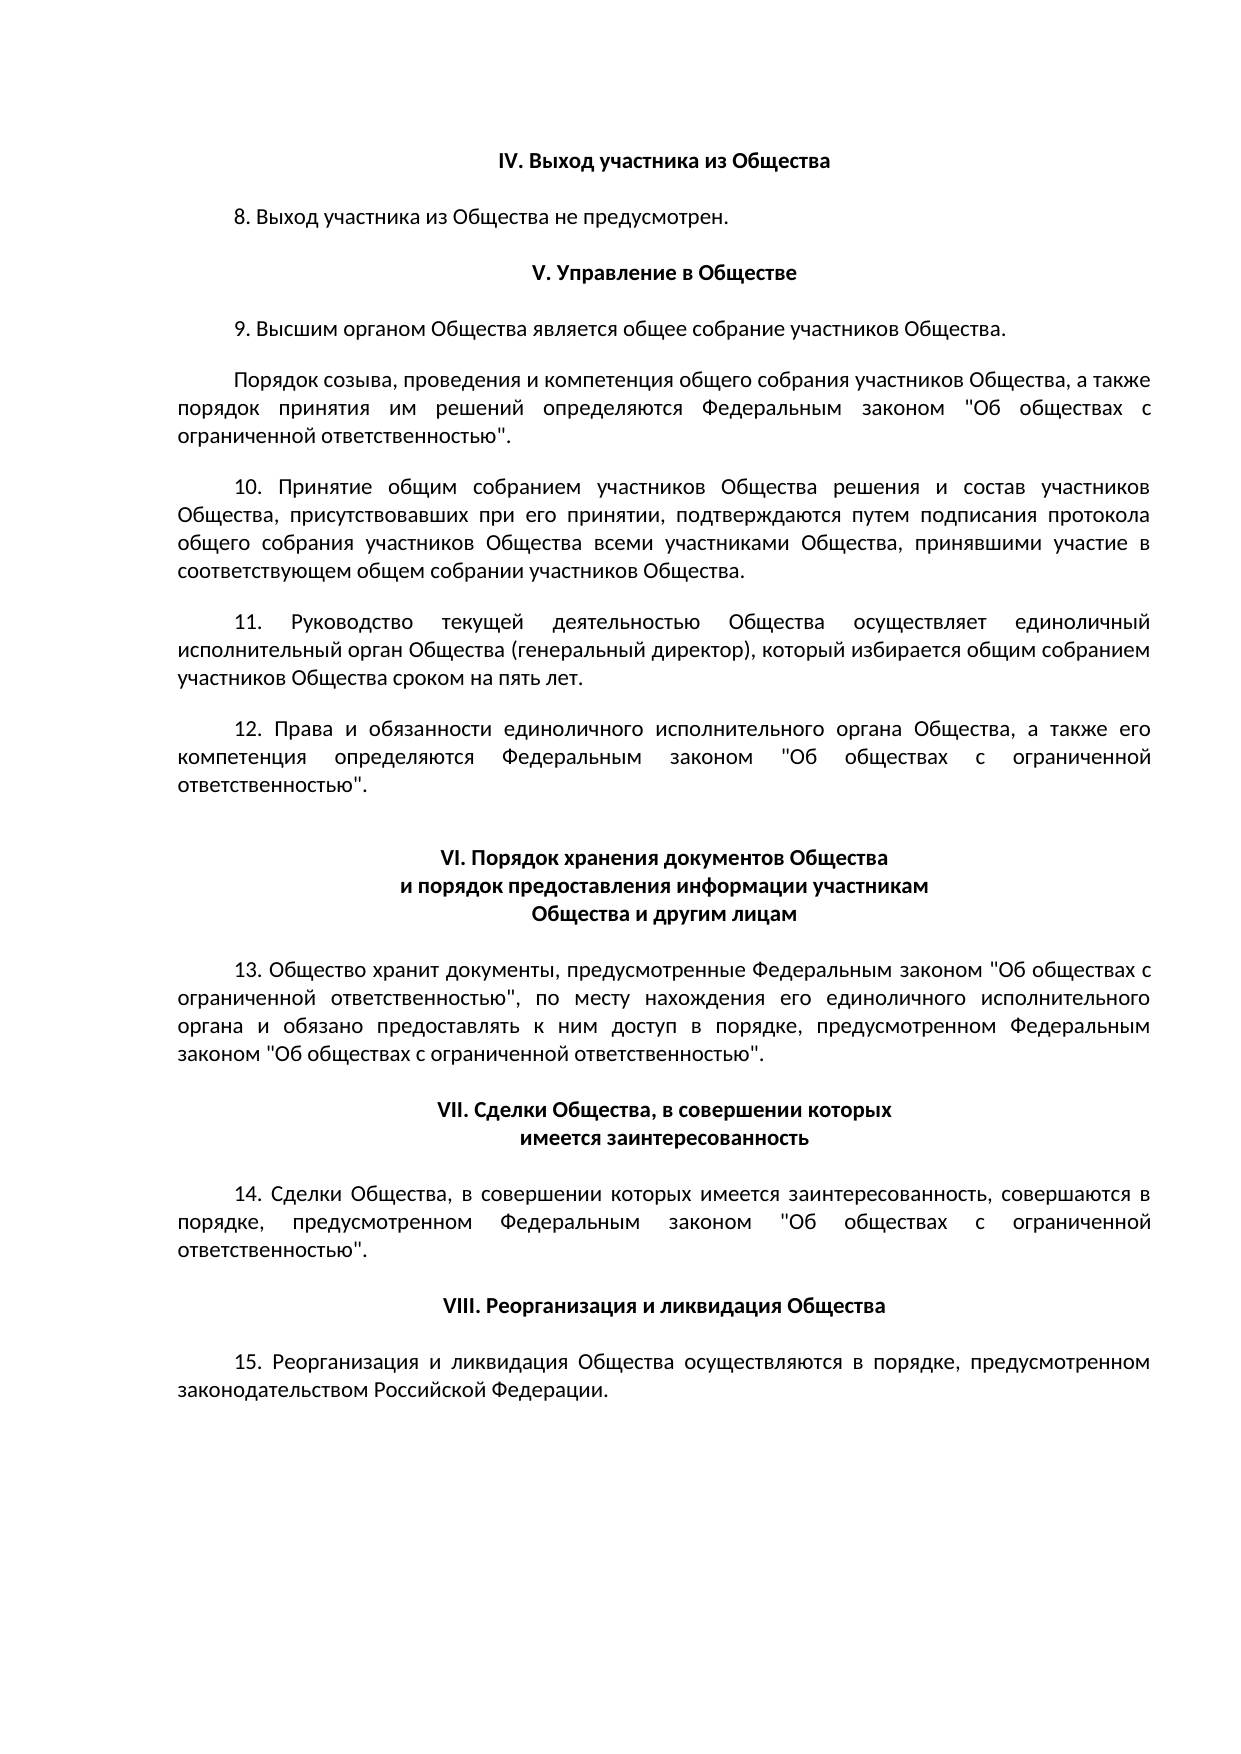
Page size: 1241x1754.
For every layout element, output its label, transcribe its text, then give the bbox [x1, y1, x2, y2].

text 11. Руководство текущей деятельностью Общества осуществляет единоличный исполнительный орган Общества (генеральный директор), который избирается общим собранием участников Общества сроком на пять лет. [177, 607, 1152, 691]
title VIII. Реорганизация и ликвидация Общества [177, 1291, 1152, 1319]
title VI. Порядок хранения документов Общества [177, 843, 1152, 871]
title VII. Сделки Общества, в совершении которых [177, 1095, 1152, 1123]
title V. Управление в Обществе [177, 258, 1152, 286]
title имеется заинтересованность [177, 1123, 1152, 1151]
text Порядок созыва, проведения и компетенция общего собрания участников Общества, а также порядок принятия им решений определяются Федеральным законом "Об обществах с ограниченной ответственностью". [177, 365, 1152, 449]
text 9. Высшим органом Общества является общее собрание участников Общества. [177, 314, 1152, 342]
text 8. Выход участника из Общества не предусмотрен. [177, 202, 1152, 230]
title Общества и другим лицам [177, 899, 1152, 927]
text 13. Общество хранит документы, предусмотренные Федеральным законом "Об обществах с ограниченной ответственностью", по месту нахождения его единоличного исполнительного органа и обязано предоставлять к ним доступ в порядке, предусмотренном Федеральным законом "Об обществах с ограниченной ответственностью". [177, 955, 1152, 1067]
text 14. Сделки Общества, в совершении которых имеется заинтересованность, совершаются в порядке, предусмотренном Федеральным законом "Об обществах с ограниченной ответственностью". [177, 1179, 1152, 1263]
text 12. Права и обязанности единоличного исполнительного органа Общества, а также его компетенция определяются Федеральным законом "Об обществах с ограниченной ответственностью". [177, 714, 1152, 798]
text 10. Принятие общим собранием участников Общества решения и состав участников Общества, присутствовавших при его принятии, подтверждаются путем подписания протокола общего собрания участников Общества всеми участниками Общества, принявшими участие в соответствующем общем собрании участников Общества. [177, 472, 1152, 584]
title и порядок предоставления информации участникам [177, 871, 1152, 899]
text 15. Реорганизация и ликвидация Общества осуществляются в порядке, предусмотренном законодательством Российской Федерации. [177, 1347, 1152, 1403]
title IV. Выход участника из Общества [177, 146, 1152, 174]
